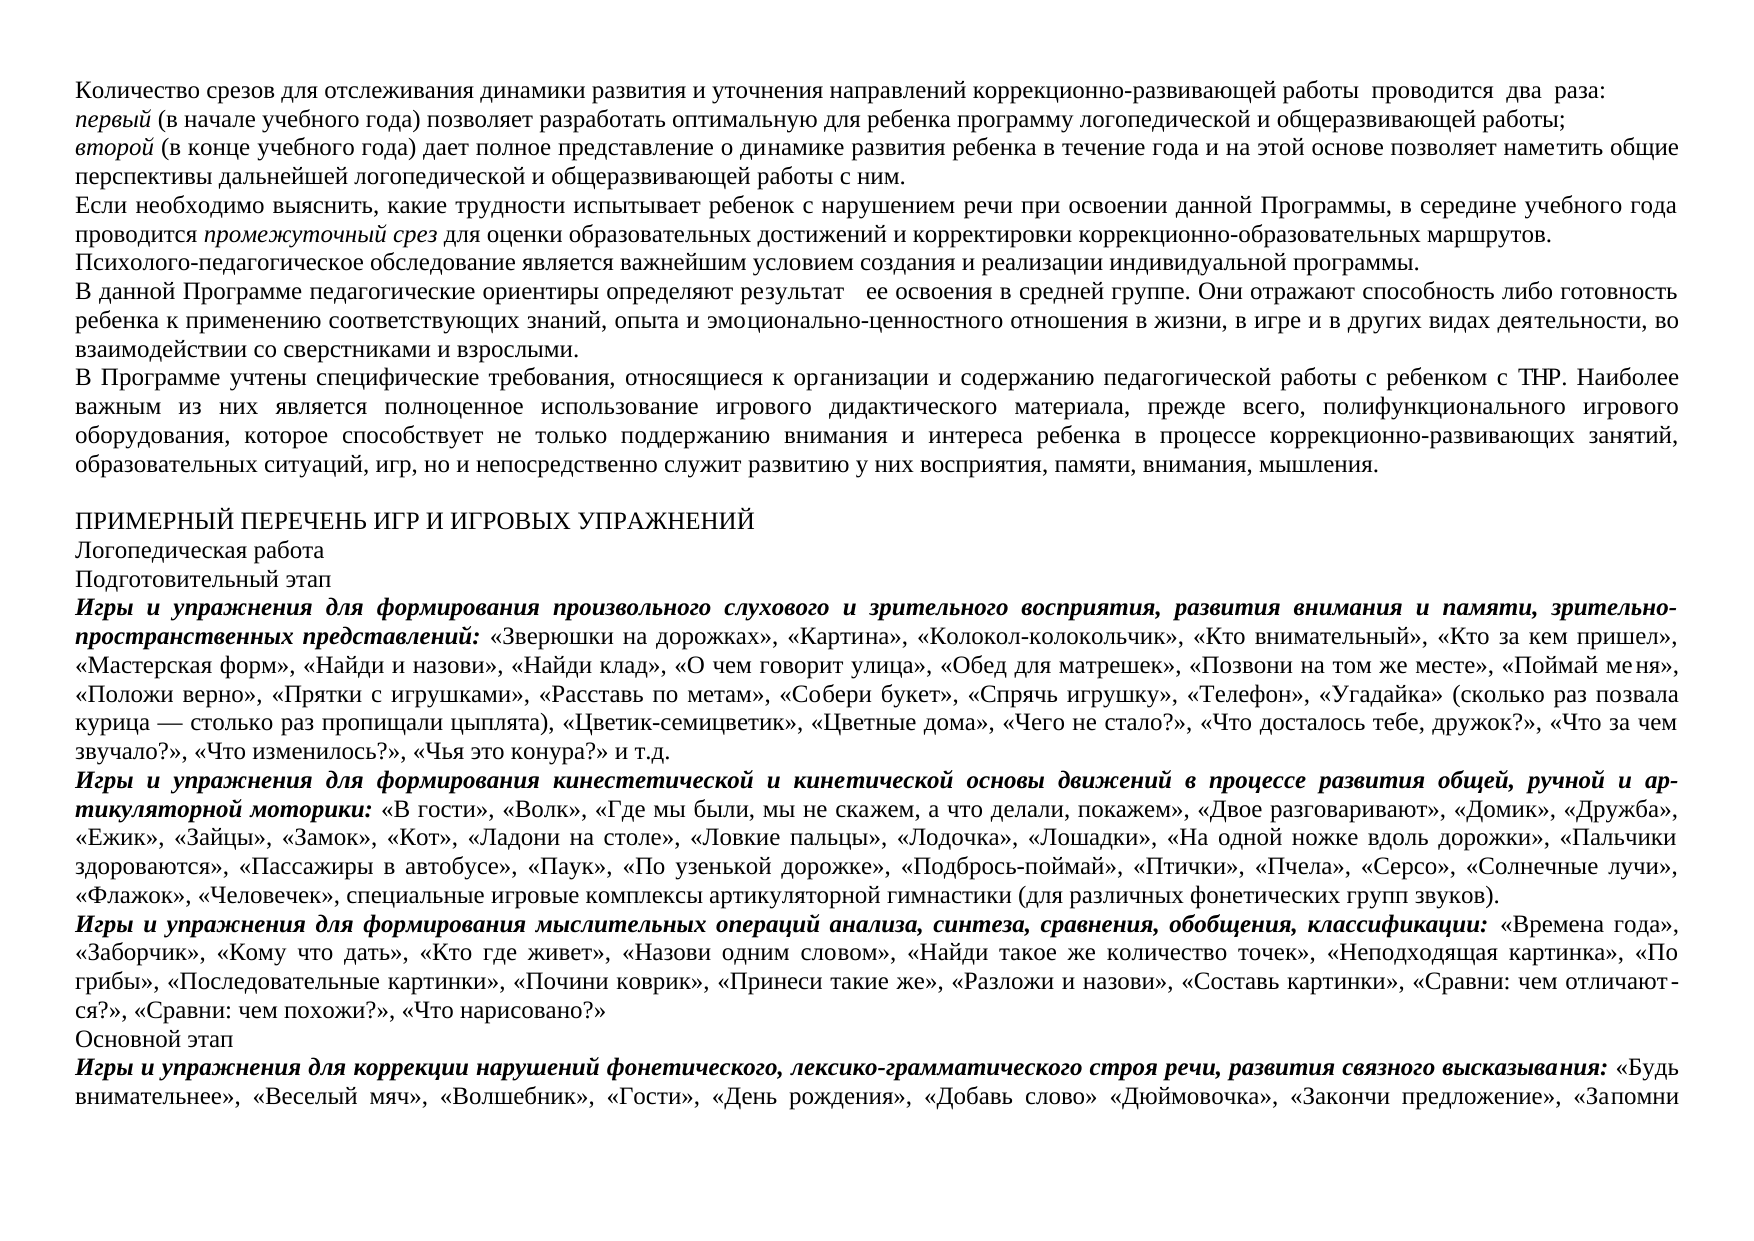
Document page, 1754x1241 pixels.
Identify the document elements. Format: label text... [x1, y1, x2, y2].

text Логопедическая работа [75, 535, 1679, 564]
text В данной Программе педагогические ориентиры определяют результат ее освоения в средней группе. Они отражают способность либо готовность ребенка к применению соответствующих знаний, опыта и эмоционально-ценностного отношения в жизни, в игре и в других видах деятельности, во взаимодействии со сверстниками и взрослыми. [75, 276, 1679, 362]
text второй (в конце учебного года) дает полное представление о динамике развития ребенка в течение года и на этой основе позволяет наметить общие перспективы дальнейшей логопедической и общеразвивающей работы с ним. [75, 132, 1679, 190]
text Игры и упражнения для формирования мыслительных операций анализа, синтеза, сравнения, обобщения, классификации: «Времена года», «Заборчик», «Кому что дать», «Кто где живет», «Назови одним словом», «Найди такое же количество точек», «Неподходящая картинка», «По грибы», «Последовательные картинки», «Почини коврик», «Принеси такие же», «Разложи и назови», «Составь картинки», «Сравни: чем отличаются?», «Сравни: чем похожи?», «Что нарисовано?» [75, 909, 1679, 1024]
text Игры и упражнения для формирования кинестетической и кинетической основы движений в процессе развития общей, ручной и ар- тикуляторной моторики: «В гости», «Волк», «Где мы были, мы не скажем, а что делали, покажем», «Двое разговаривают», «Домик», «Дружба», «Ежик», «Зайцы», «Замок», «Кот», «Ладони на столе», «Ловкие пальцы», «Лодочка», «Лошадки», «На одной ножке вдоль дорожки», «Пальчики здороваются», «Пассажиры в автобусе», «Паук», «По узенькой дорожке», «Подбрось-поймай», «Птички», «Пчела», «Серсо», «Солнечные лучи», «Флажок», «Человечек», специальные игровые комплексы артикуляторной гимнастики (для различных фонетических групп звуков). [75, 765, 1679, 909]
text Количество срезов для отслеживания динамики развития и уточнения направлений коррекционно-развивающей работы проводится два раза: [75, 75, 1679, 104]
text Психолого-педагогическое обследование является важнейшим условием создания и реализации индивидуальной программы. [75, 247, 1679, 276]
text Подготовительный этап [75, 564, 1679, 592]
text Игры и упражнения для формирования произвольного слухового и зрительного восприятия, развития внимания и памяти, зрительно- пространственных представлений: «Зверюшки на дорожках», «Картина», «Колокол-колокольчик», «Кто внимательный», «Кто за кем пришел», «Мастерская форм», «Найди и назови», «Найди клад», «О чем говорит улица», «Обед для матрешек», «Позвони на том же месте», «Поймай меня», «Положи верно», «Прятки с игрушками», «Расставь по метам», «Собери букет», «Спрячь игрушку», «Телефон», «Угадайка» (сколько раз позвала курица — столько раз пропищали цыплята), «Цветик-семицветик», «Цветные дома», «Чего не стало?», «Что досталось тебе, дружок?», «Что за чем звучало?», «Что изменилось?», «Чья это конура?» и т.д. [75, 592, 1679, 765]
text Основной этап [75, 1024, 1679, 1052]
text первый (в начале учебного года) позволяет разработать оптимальную для ребенка программу логопедической и общеразвивающей работы; [75, 104, 1679, 132]
text ПРИМЕРНЫЙ ПЕРЕЧЕНЬ ИГР И ИГРОВЫХ УПРАЖНЕНИЙ [75, 506, 1679, 535]
text Если необходимо выяснить, какие трудности испытывает ребенок с нарушением речи при освоении данной Программы, в середине учебного года проводится промежуточный срез для оценки образовательных достижений и корректировки коррекционно-образовательных маршрутов. [75, 190, 1679, 247]
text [75, 1052, 1679, 1110]
text В Программе учтены специфические требования, относящиеся к организации и содержанию педагогической работы с ребенком с ТНР. Наиболее важным из них является полноценное использование игрового дидактического материала, прежде всего, полифункционального игрового оборудования, которое способствует не только поддержанию внимания и интереса ребенка в процессе коррекционно-развивающих занятий, образовательных ситуаций, игр, но и непосредственно служит развитию у них восприятия, памяти, внимания, мышления. [75, 362, 1679, 477]
